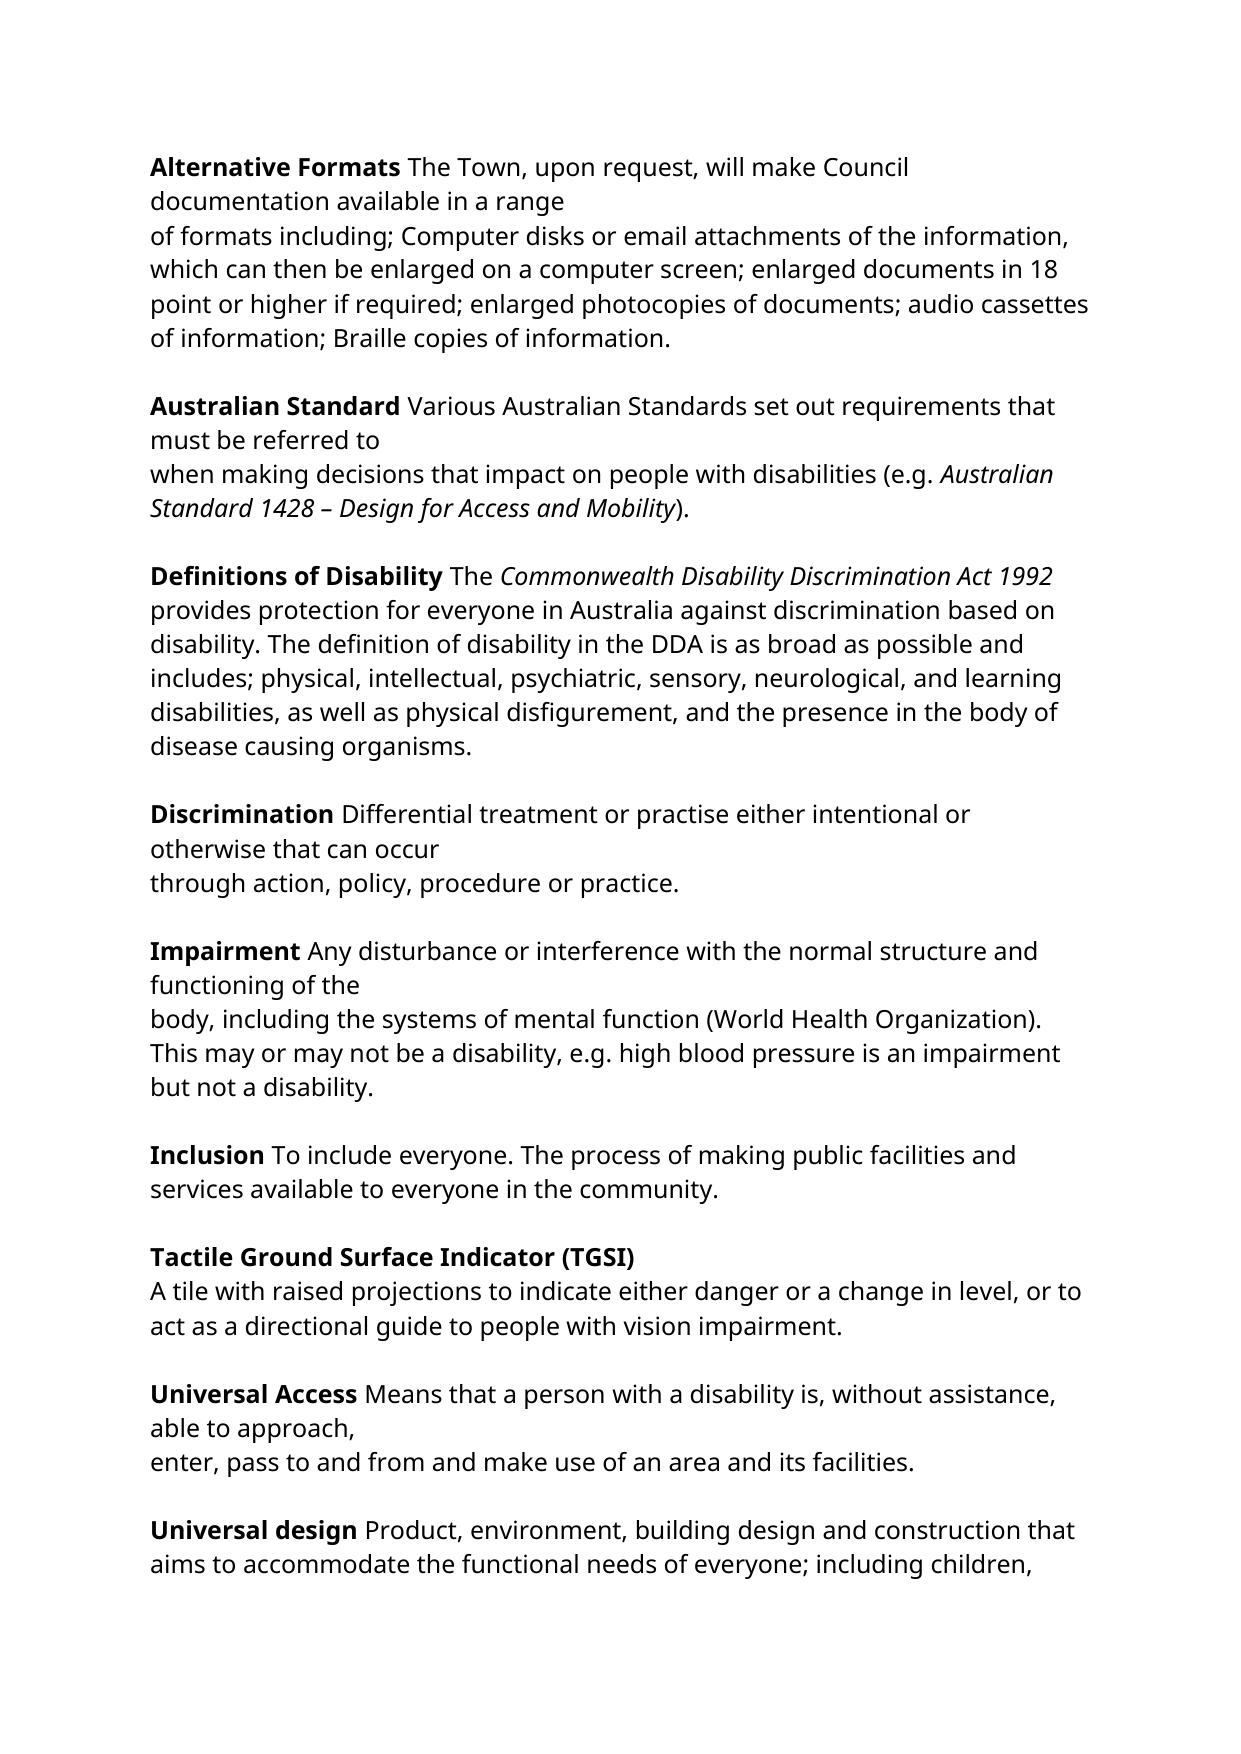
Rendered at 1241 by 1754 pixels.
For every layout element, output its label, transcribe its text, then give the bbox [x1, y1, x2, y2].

text A tile with raised projections to indicate either danger or a change in level, or to act as a directional guide to people with vision impairment. [150, 1274, 1090, 1342]
text Definitions of Disability The Commonwealth Disability Discrimination Act 1992 provides protection for everyone in Australia against discrimination based on disability. The definition of disability in the DDA is as broad as possible and includes; physical, intellectual, psychiatric, sensory, neurological, and learning disabilities, as well as physical disfigurement, and the presence in the body of disease causing organisms. [150, 559, 1090, 763]
text when making decisions that impact on people with disabilities (e.g. Australian [150, 457, 1090, 491]
text Australian Standard Various Australian Standards set out requirements that must be referred to [150, 388, 1090, 457]
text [150, 1512, 1090, 1581]
text Inclusion To include everyone. The process of making public facilities and services available to everyone in the community. [150, 1138, 1090, 1206]
text Standard 1428 – Design for Access and Mobility). [150, 491, 1090, 525]
text body, including the systems of mental function (World Health Organization). This may or may not be a disability, e.g. high blood pressure is an impairment but not a disability. [150, 1002, 1090, 1104]
text Discrimination Differential treatment or practise either intentional or otherwise that can occur [150, 797, 1090, 865]
text of formats including; Computer disks or email attachments of the information, which can then be enlarged on a computer screen; enlarged documents in 18 point or higher if required; enlarged photocopies of documents; audio cassettes of information; Braille copies of information. [150, 218, 1090, 354]
text enter, pass to and from and make use of an area and its facilities. [150, 1444, 1090, 1478]
text Alternative Formats The Town, upon request, will make Council documentation available in a range [150, 150, 1090, 218]
text Tactile Ground Surface Indicator (TGSI) [150, 1240, 1090, 1274]
text Impairment Any disturbance or interference with the normal structure and functioning of the [150, 933, 1090, 1002]
text through action, policy, procedure or practice. [150, 865, 1090, 899]
text Universal Access Means that a person with a disability is, without assistance, able to approach, [150, 1376, 1090, 1444]
